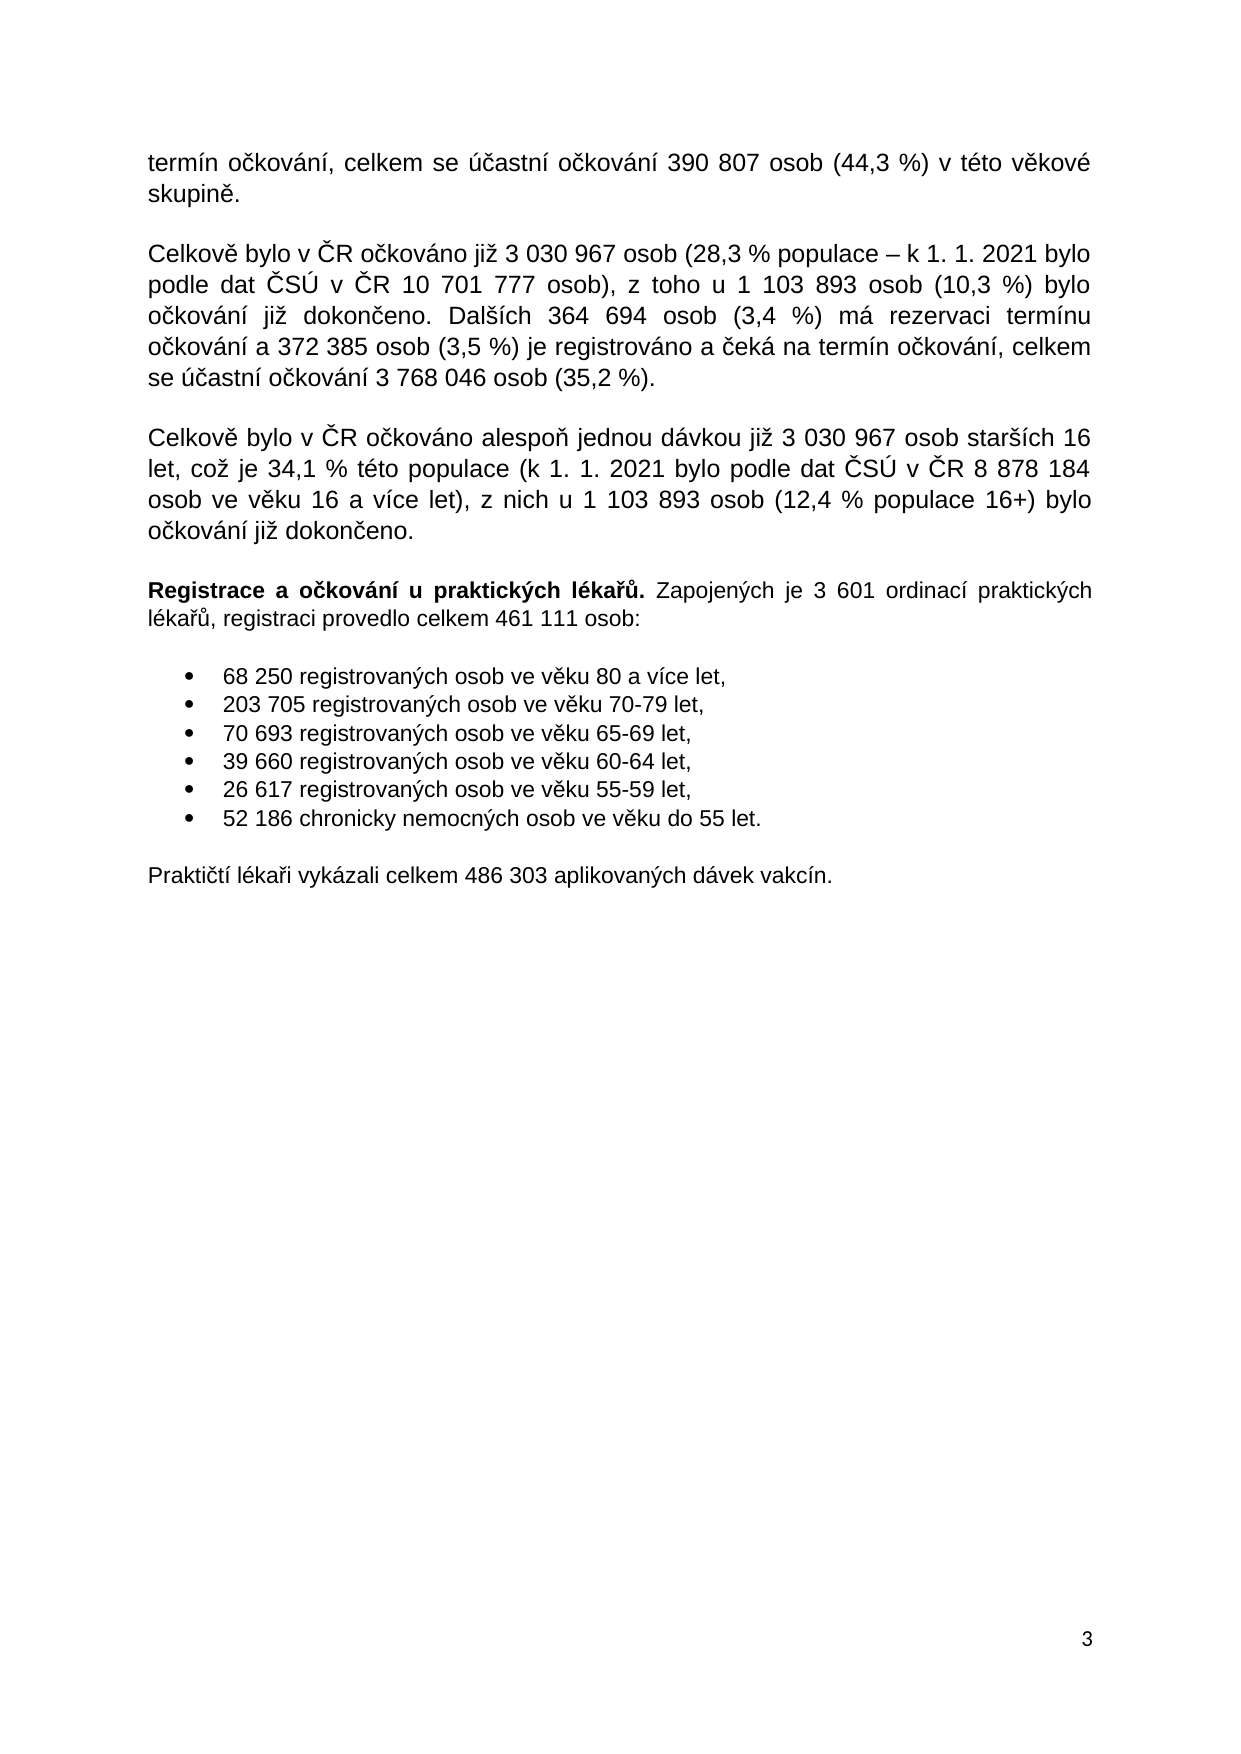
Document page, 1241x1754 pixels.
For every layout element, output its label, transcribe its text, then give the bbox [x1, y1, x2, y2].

text Registrace a očkování u praktických lékařů. Zapojených je 3 601 ordinací praktických lékařů, registraci provedlo celkem 461 111 osob: [148, 577, 1093, 631]
text Praktičtí lékaři vykázali celkem 486 303 aplikovaných dávek vakcín. [148, 862, 1093, 889]
list 39 660 registrovaných osob ve věku 60-64 let, [185, 748, 1093, 774]
text Celkově bylo v ČR očkováno alespoň jednou dávkou již 3 030 967 osob starších 16 let, což je 34,1 % této populace (k 1. 1. 2021 bylo podle dat ČSÚ v ČR 8 878 184 osob ve věku 16 a více let), z nich u 1 103 893 osob (12,4 % populace 16+) bylo očkování již dokončeno. [148, 423, 1093, 545]
list 52 186 chronicky nemocných osob ve věku do 55 let. [185, 805, 1093, 831]
list 68 250 registrovaných osob ve věku 80 a více let, [185, 663, 1093, 689]
list 26 617 registrovaných osob ve věku 55-59 let, [185, 776, 1093, 803]
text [148, 148, 1093, 207]
list 70 693 registrovaných osob ve věku 65-69 let, [185, 719, 1093, 746]
text Celkově bylo v ČR očkováno již 3 030 967 osob (28,3 % populace – k 1. 1. 2021 bylo podle dat ČSÚ v ČR 10 701 777 osob), z toho u 1 103 893 osob (10,3 %) bylo očkování již dokončeno. Dalších 364 694 osob (3,4 %) má rezervaci termínu očkování a 372 385 osob (3,5 %) je registrováno a čeká na termín očkování, celkem se účastní očkování 3 768 046 osob (35,2 %). [148, 239, 1093, 392]
list 203 705 registrovaných osob ve věku 70-79 let, [185, 691, 1093, 717]
